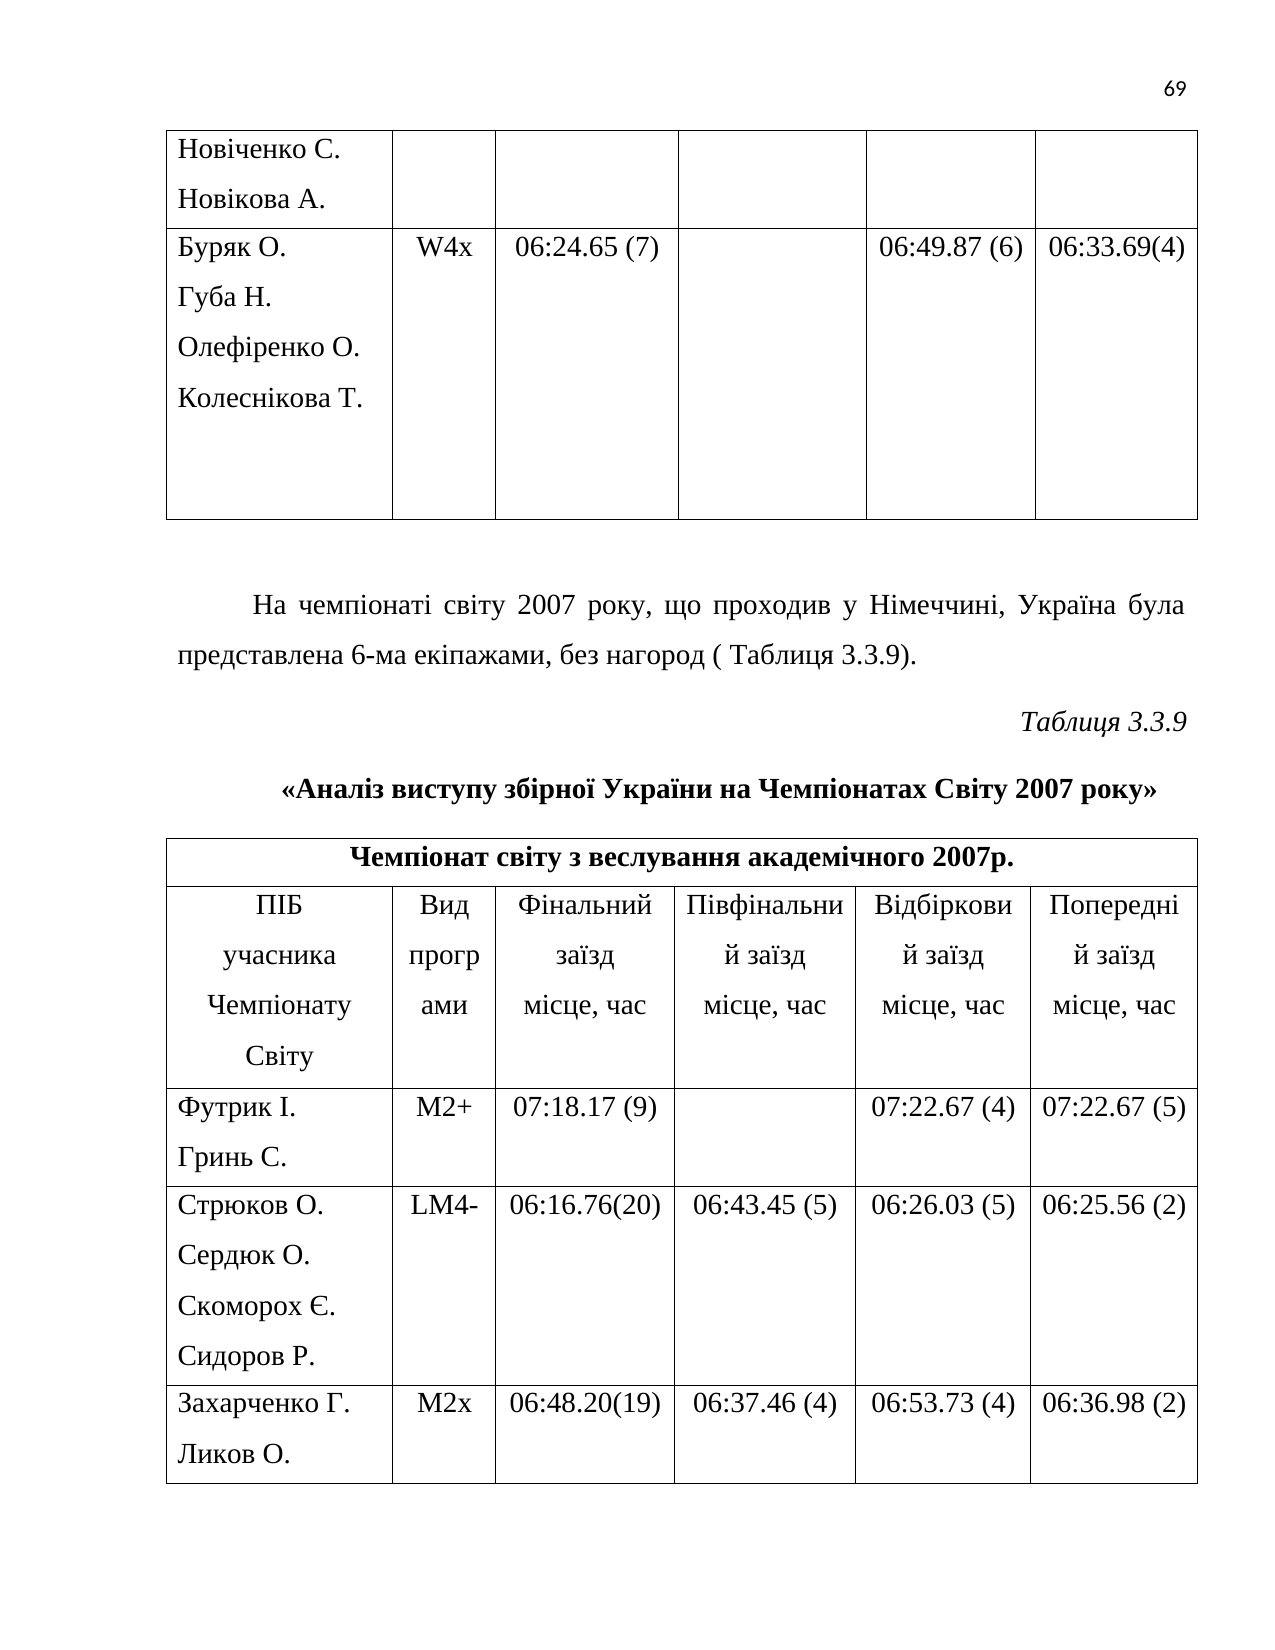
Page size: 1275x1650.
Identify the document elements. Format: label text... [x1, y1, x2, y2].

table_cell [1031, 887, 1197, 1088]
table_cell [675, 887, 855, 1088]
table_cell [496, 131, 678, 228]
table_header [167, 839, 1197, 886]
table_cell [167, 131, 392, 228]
text «Аналіз виступу збірної України на Чемпіонатах Світу 2007 року» [177, 771, 1186, 804]
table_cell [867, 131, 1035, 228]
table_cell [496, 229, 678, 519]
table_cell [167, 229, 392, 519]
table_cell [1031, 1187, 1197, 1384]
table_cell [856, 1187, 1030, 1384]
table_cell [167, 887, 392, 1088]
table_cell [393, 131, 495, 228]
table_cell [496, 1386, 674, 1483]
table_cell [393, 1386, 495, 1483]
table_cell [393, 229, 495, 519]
text Таблиця 3.3.9 [177, 704, 1186, 738]
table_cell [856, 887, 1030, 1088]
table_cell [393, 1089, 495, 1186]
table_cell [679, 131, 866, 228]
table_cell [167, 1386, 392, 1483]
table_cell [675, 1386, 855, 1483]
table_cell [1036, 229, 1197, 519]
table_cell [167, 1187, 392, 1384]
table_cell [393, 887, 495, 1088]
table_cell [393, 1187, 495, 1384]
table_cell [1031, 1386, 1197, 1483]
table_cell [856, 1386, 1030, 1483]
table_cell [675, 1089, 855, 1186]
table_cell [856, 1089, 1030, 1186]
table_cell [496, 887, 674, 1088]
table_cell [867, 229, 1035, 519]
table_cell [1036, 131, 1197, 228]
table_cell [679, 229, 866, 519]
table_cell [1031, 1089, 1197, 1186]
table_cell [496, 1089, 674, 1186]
text На чемпіонаті світу 2007 року, що проходив у Німеччині, Україна була представлена 6-ма екіпажами, без нагород ( Таблиця 3.3.9). [177, 587, 1186, 671]
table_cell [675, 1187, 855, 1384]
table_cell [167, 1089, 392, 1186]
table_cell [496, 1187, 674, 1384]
